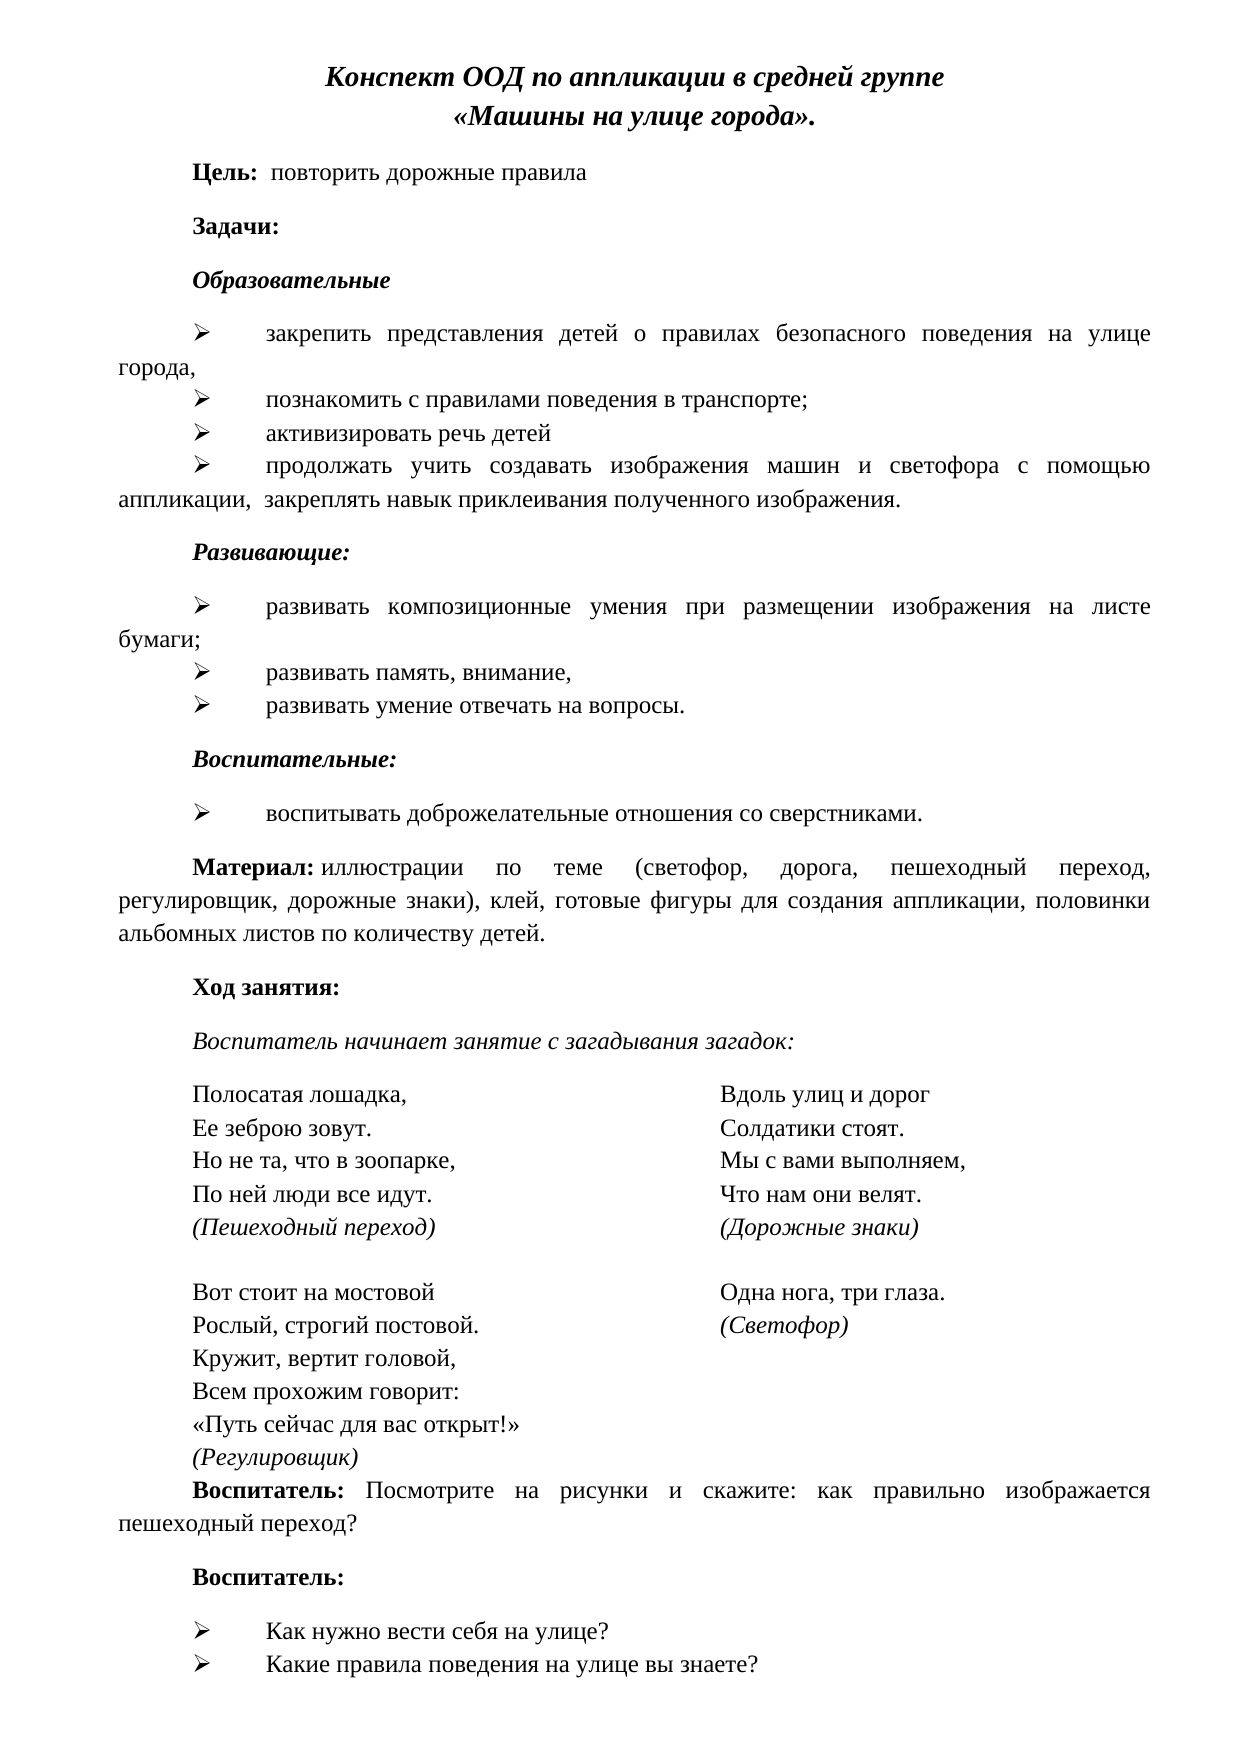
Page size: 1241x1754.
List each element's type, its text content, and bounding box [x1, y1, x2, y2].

text Материал: иллюстрации по теме (светофор, дорога, пешеходный переход, регулировщик, дорожные знаки), клей, готовые фигуры для создания аппликации, половинки альбомных листов по количеству детей. [118, 852, 1152, 947]
list Как нужно вести себя на улице? [118, 1616, 1152, 1644]
text Развивающие: [118, 537, 1152, 566]
list продолжать учить создавать изображения машин и светофора с помощью аппликации, закреплять навык приклеивания полученного изображения. [118, 451, 1152, 512]
list познакомить с правилами поведения в транспорте; [118, 384, 1152, 413]
table_cell Одна нога, три глаза. (Светофор) [635, 1244, 1163, 1475]
text Образовательные [118, 265, 1152, 293]
text Ход занятия: [118, 972, 1152, 1001]
text Задачи: [118, 211, 1152, 239]
list развивать композиционные умения при размещении изображения на листе бумаги; [118, 591, 1152, 653]
list развивать память, внимание, [118, 657, 1152, 686]
text Цель: повторить дорожные правила [118, 157, 1152, 186]
text Воспитательные: [118, 744, 1152, 773]
text Воспитатель: [118, 1562, 1152, 1591]
list воспитывать доброжелательные отношения со сверстниками. [118, 798, 1152, 827]
text Конспект ООД по аппликации в средней группе «Машины на улице города». [118, 59, 1152, 131]
list закрепить представления детей о правилах безопасного поведения на улице города, [118, 318, 1152, 380]
table_cell Вот стоит на мостовой Рослый, строгий постовой. Кружит, вертит головой, Всем прохожим говорит: «Путь сейчас для вас открыт!» (Регулировщик) [107, 1244, 635, 1475]
list активизировать речь детей [118, 418, 1152, 446]
table_header Полосатая лошадка, Ее зеброю зовут. Но не та, что в зоопарке, По ней люди все идут. (Пешеходный переход) [107, 1080, 635, 1244]
list Какие правила поведения на улице вы знаете? [118, 1649, 1152, 1677]
text Воспитатель начинает занятие с загадывания загадок: [118, 1026, 1152, 1054]
table_header Вдоль улиц и дорог Солдатики стоят. Мы с вами выполняем, Что нам они велят. (Дорожные знаки) [635, 1080, 1163, 1244]
list развивать умение отвечать на вопросы. [118, 690, 1152, 719]
text Воспитатель: Посмотрите на рисунки и скажите: как правильно изображается пешеходный переход? [118, 1475, 1152, 1537]
